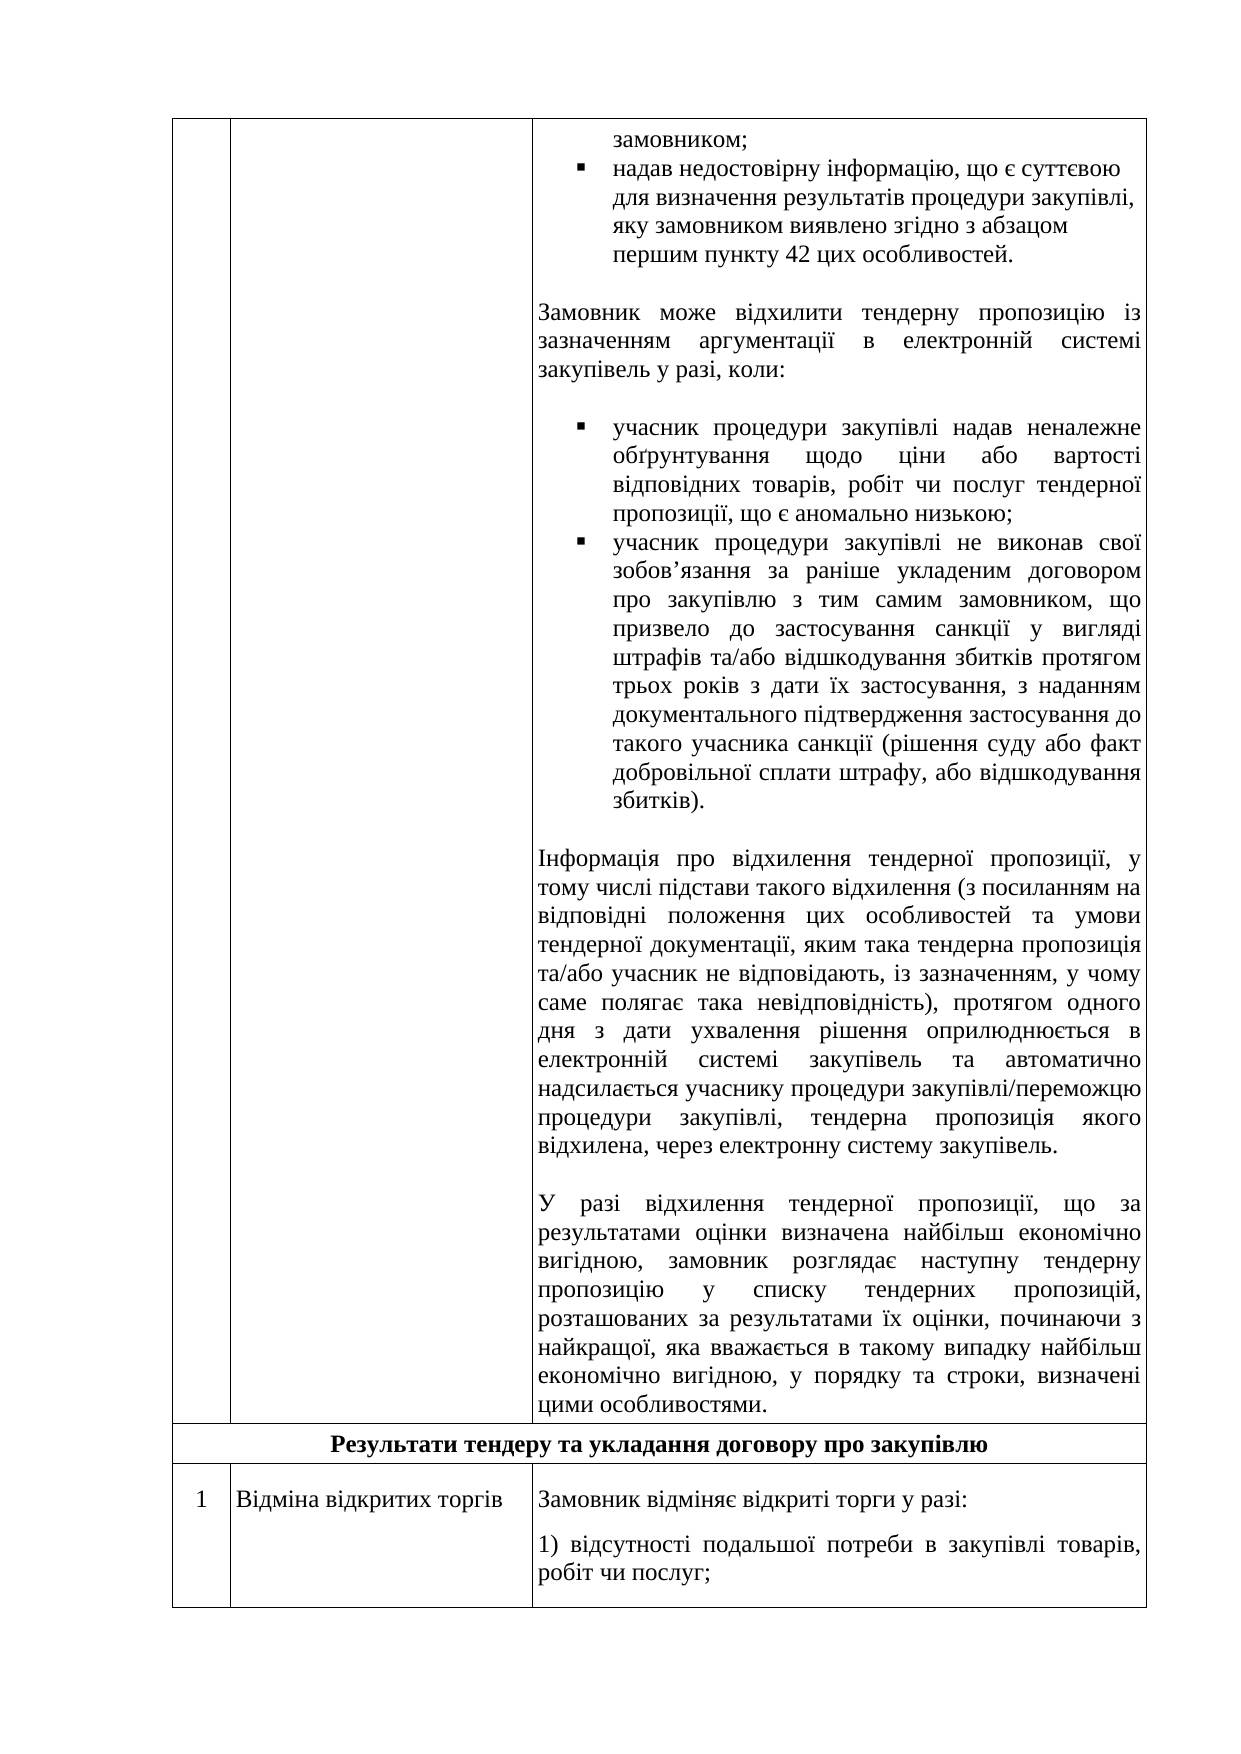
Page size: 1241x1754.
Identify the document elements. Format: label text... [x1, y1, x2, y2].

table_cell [533, 119, 1146, 1423]
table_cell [231, 1464, 532, 1607]
table_cell 1 [173, 1464, 230, 1607]
table_cell Результати тендеру та укладання договору про закупівлю [173, 1424, 1146, 1463]
table_cell 3 [173, 119, 230, 1423]
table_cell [231, 119, 532, 1423]
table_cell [533, 1464, 1146, 1607]
